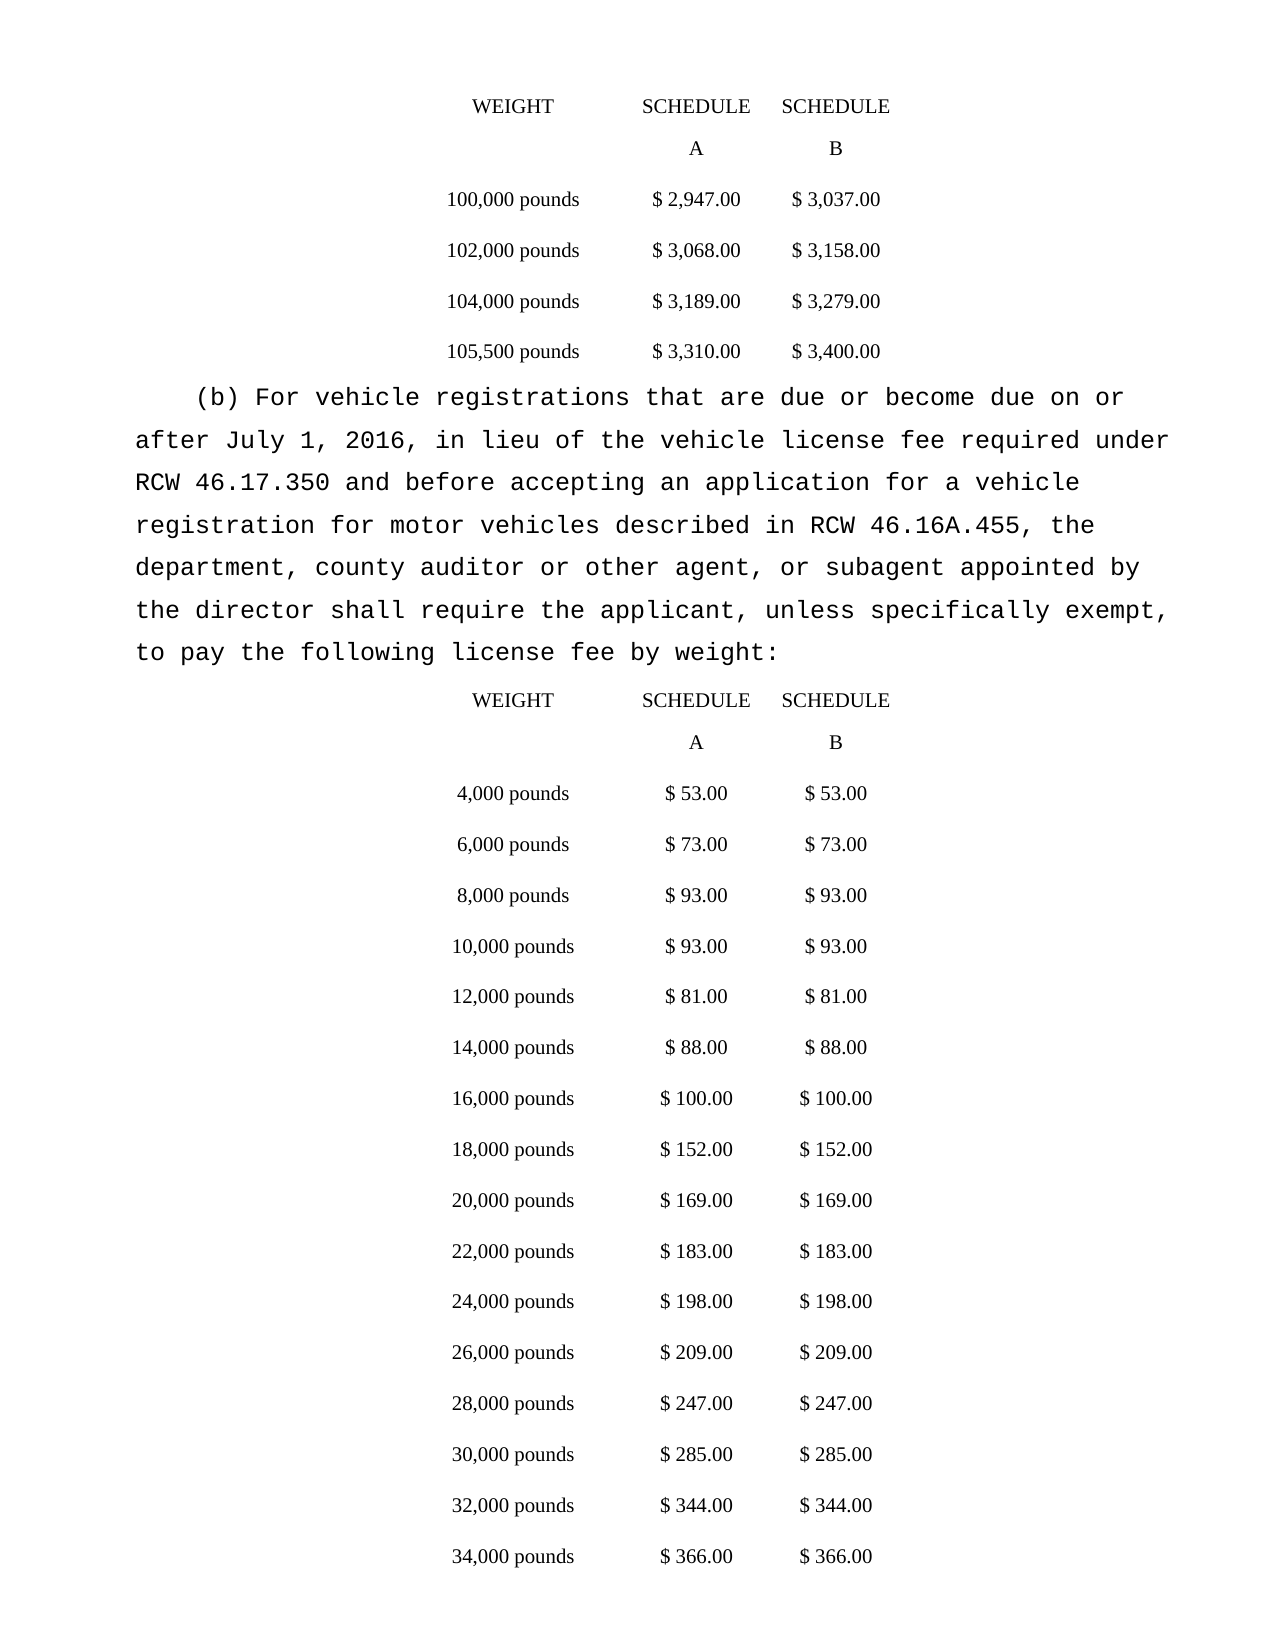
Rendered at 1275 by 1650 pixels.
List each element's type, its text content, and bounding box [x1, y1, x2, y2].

table_cell 10,000 pounds [399, 915, 626, 966]
table_cell $ 3,037.00 [766, 168, 906, 219]
text (b) For vehicle registrations that are due or become due on or after July 1, 2016, in lieu of the vehicle license fee required under RCW 46.17.350 and before accepting an application for a vehicle registration for motor vehicles described in RCW 46.16A.455, the department, county auditor or other agent, or subagent appointed by the director shall require the applicant, unless specifically exempt, to pay the following license fee by weight: [135, 372, 1170, 669]
table_cell $ 53.00 [766, 763, 906, 813]
table_cell $ 285.00 [626, 1423, 766, 1474]
table_header SCHEDULE A [626, 669, 766, 762]
table_cell $ 366.00 [626, 1525, 766, 1576]
table_cell 12,000 pounds [399, 966, 626, 1017]
table_cell $ 3,279.00 [766, 270, 906, 321]
table_cell $ 198.00 [766, 1271, 906, 1322]
table_cell 30,000 pounds [399, 1423, 626, 1474]
table_cell $ 93.00 [626, 915, 766, 966]
table_cell $ 3,310.00 [626, 321, 766, 372]
table_cell $ 366.00 [766, 1525, 906, 1576]
table_cell 100,000 pounds [399, 168, 626, 219]
table_header WEIGHT [399, 669, 626, 762]
table_cell $ 152.00 [626, 1118, 766, 1169]
table_cell 4,000 pounds [399, 763, 626, 813]
table_cell $ 3,189.00 [626, 270, 766, 321]
table_cell 22,000 pounds [399, 1220, 626, 1271]
table_cell 24,000 pounds [399, 1271, 626, 1322]
table_cell $ 169.00 [626, 1169, 766, 1220]
table_cell $ 53.00 [626, 763, 766, 813]
table_header SCHEDULE B [766, 75, 906, 168]
table_cell $ 88.00 [766, 1017, 906, 1067]
table_cell $ 93.00 [766, 864, 906, 915]
table_cell 20,000 pounds [399, 1169, 626, 1220]
table_cell 32,000 pounds [399, 1474, 626, 1525]
table_header SCHEDULE B [766, 669, 906, 762]
table_cell $ 2,947.00 [626, 168, 766, 219]
table_cell $ 183.00 [626, 1220, 766, 1271]
table_cell $ 152.00 [766, 1118, 906, 1169]
table_cell $ 344.00 [626, 1474, 766, 1525]
table_cell 14,000 pounds [399, 1017, 626, 1067]
table_cell $ 81.00 [766, 966, 906, 1017]
table_cell 16,000 pounds [399, 1068, 626, 1118]
table_cell $ 169.00 [766, 1169, 906, 1220]
table_cell 28,000 pounds [399, 1373, 626, 1423]
table_cell 26,000 pounds [399, 1322, 626, 1372]
table_cell $ 73.00 [766, 813, 906, 864]
table_cell $ 93.00 [766, 915, 906, 966]
table_cell 8,000 pounds [399, 864, 626, 915]
table_cell 6,000 pounds [399, 813, 626, 864]
table_cell $ 93.00 [626, 864, 766, 915]
table_cell 18,000 pounds [399, 1118, 626, 1169]
table_cell $ 198.00 [626, 1271, 766, 1322]
table_cell 102,000 pounds [399, 219, 626, 270]
table_cell 34,000 pounds [399, 1525, 626, 1576]
table_cell $ 100.00 [626, 1068, 766, 1118]
table_cell $ 247.00 [626, 1373, 766, 1423]
table_header WEIGHT [399, 75, 626, 168]
table_cell $ 247.00 [766, 1373, 906, 1423]
table_cell $ 209.00 [626, 1322, 766, 1372]
table_cell 105,500 pounds [399, 321, 626, 372]
table_cell $ 344.00 [766, 1474, 906, 1525]
table_cell $ 3,068.00 [626, 219, 766, 270]
table_cell $ 3,158.00 [766, 219, 906, 270]
table_cell 104,000 pounds [399, 270, 626, 321]
table_cell $ 3,400.00 [766, 321, 906, 372]
table_cell $ 209.00 [766, 1322, 906, 1372]
table_cell $ 100.00 [766, 1068, 906, 1118]
table_cell $ 285.00 [766, 1423, 906, 1474]
table_cell $ 88.00 [626, 1017, 766, 1067]
table_cell $ 73.00 [626, 813, 766, 864]
table_header SCHEDULE A [626, 75, 766, 168]
table_cell $ 183.00 [766, 1220, 906, 1271]
table_cell $ 81.00 [626, 966, 766, 1017]
